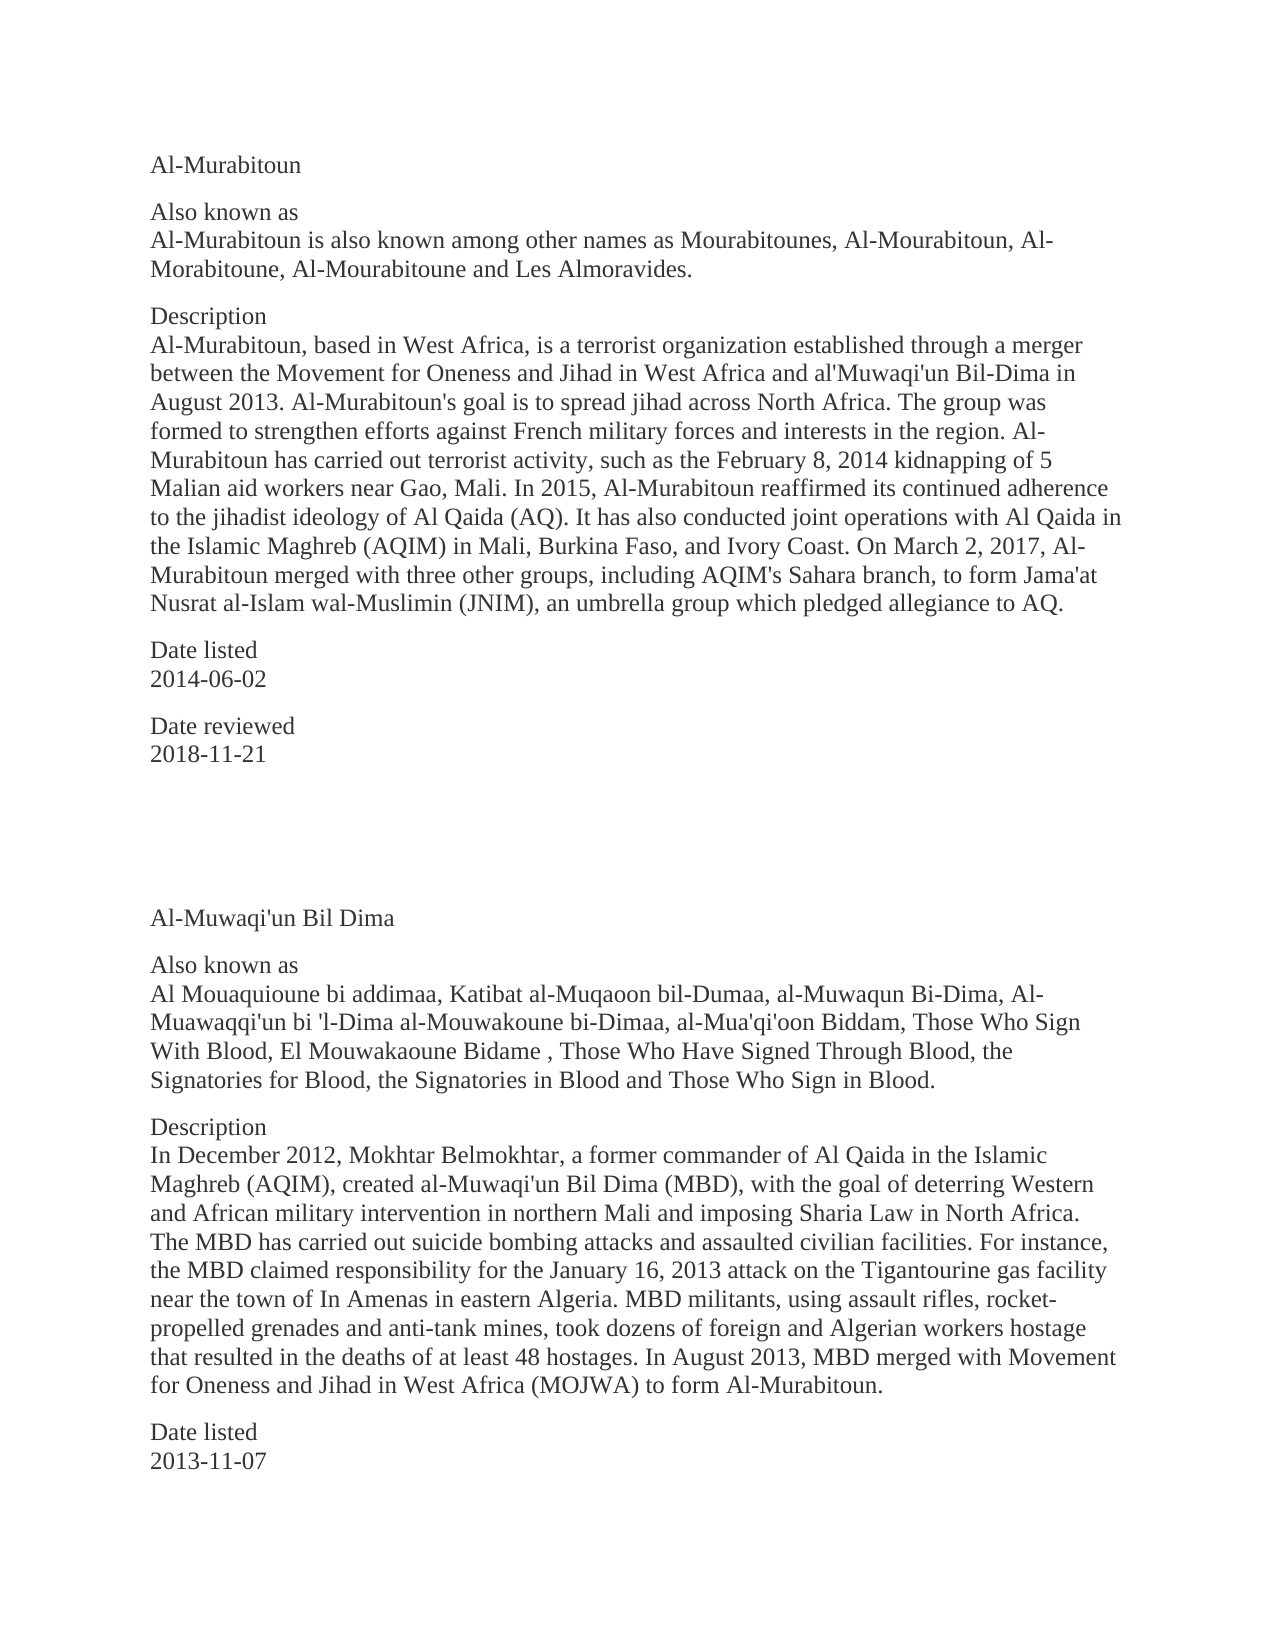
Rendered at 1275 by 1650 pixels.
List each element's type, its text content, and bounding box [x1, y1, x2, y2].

text Description In December 2012, Mokhtar Belmokhtar, a former commander of Al Qaida in the Islamic Maghreb (AQIM), created al-Muwaqi'un Bil Dima (MBD), with the goal of deterring Western and African military intervention in northern Mali and imposing Sharia Law in North Africa. The MBD has carried out suicide bombing attacks and assaulted civilian facilities. For instance, the MBD claimed responsibility for the January 16, 2013 attack on the Tigantourine gas facility near the town of In Amenas in eastern Algeria. MBD militants, using assault rifles, rocket-propelled grenades and anti-tank mines, took dozens of foreign and Algerian workers hostage that resulted in the deaths of at least 48 hostages. In August 2013, MBD merged with Movement for Oneness and Jihad in West Africa (MOJWA) to form Al-Murabitoun. [150, 1112, 1125, 1399]
text Date listed 2014-06-02 [150, 635, 1125, 693]
text Al-Murabitoun [150, 150, 1125, 179]
text Also known as Al Mouaquioune bi addimaa, Katibat al-Muqaoon bil-Dumaa, al-Muwaqun Bi-Dima, Al-Muawaqqi'un bi 'l-Dima al-Mouwakoune bi-Dimaa, al-Mua'qi'oon Biddam, Those Who Sign With Blood, El Mouwakaoune Bidame , Those Who Have Signed Through Blood, the Signatories for Blood, the Signatories in Blood and Those Who Sign in Blood. [150, 950, 1125, 1094]
text Al-Muwaqi'un Bil Dima [150, 903, 1125, 932]
text Also known as Al-Murabitoun is also known among other names as Mourabitounes, Al-Mourabitoun, Al-Morabitoune, Al-Mourabitoune and Les Almoravides. [150, 197, 1125, 283]
text Date reviewed 2018-11-21 [150, 711, 1125, 768]
text Description Al-Murabitoun, based in West Africa, is a terrorist organization established through a merger between the Movement for Oneness and Jihad in West Africa and al'Muwaqi'un Bil-Dima in August 2013. Al-Murabitoun's goal is to spread jihad across North Africa. The group was formed to strengthen efforts against French military forces and interests in the region. Al-Murabitoun has carried out terrorist activity, such as the February 8, 2014 kidnapping of 5 Malian aid workers near Gao, Mali. In 2015, Al-Murabitoun reaffirmed its continued adherence to the jihadist ideology of Al Qaida (AQ). It has also conducted joint operations with Al Qaida in the Islamic Maghreb (AQIM) in Mali, Burkina Faso, and Ivory Coast. On March 2, 2017, Al-Murabitoun merged with three other groups, including AQIM's Sahara branch, to form Jama'at Nusrat al-Islam wal-Muslimin (JNIM), an umbrella group which pledged allegiance to AQ. [150, 301, 1125, 617]
text Date listed 2013-11-07 [150, 1417, 1125, 1475]
